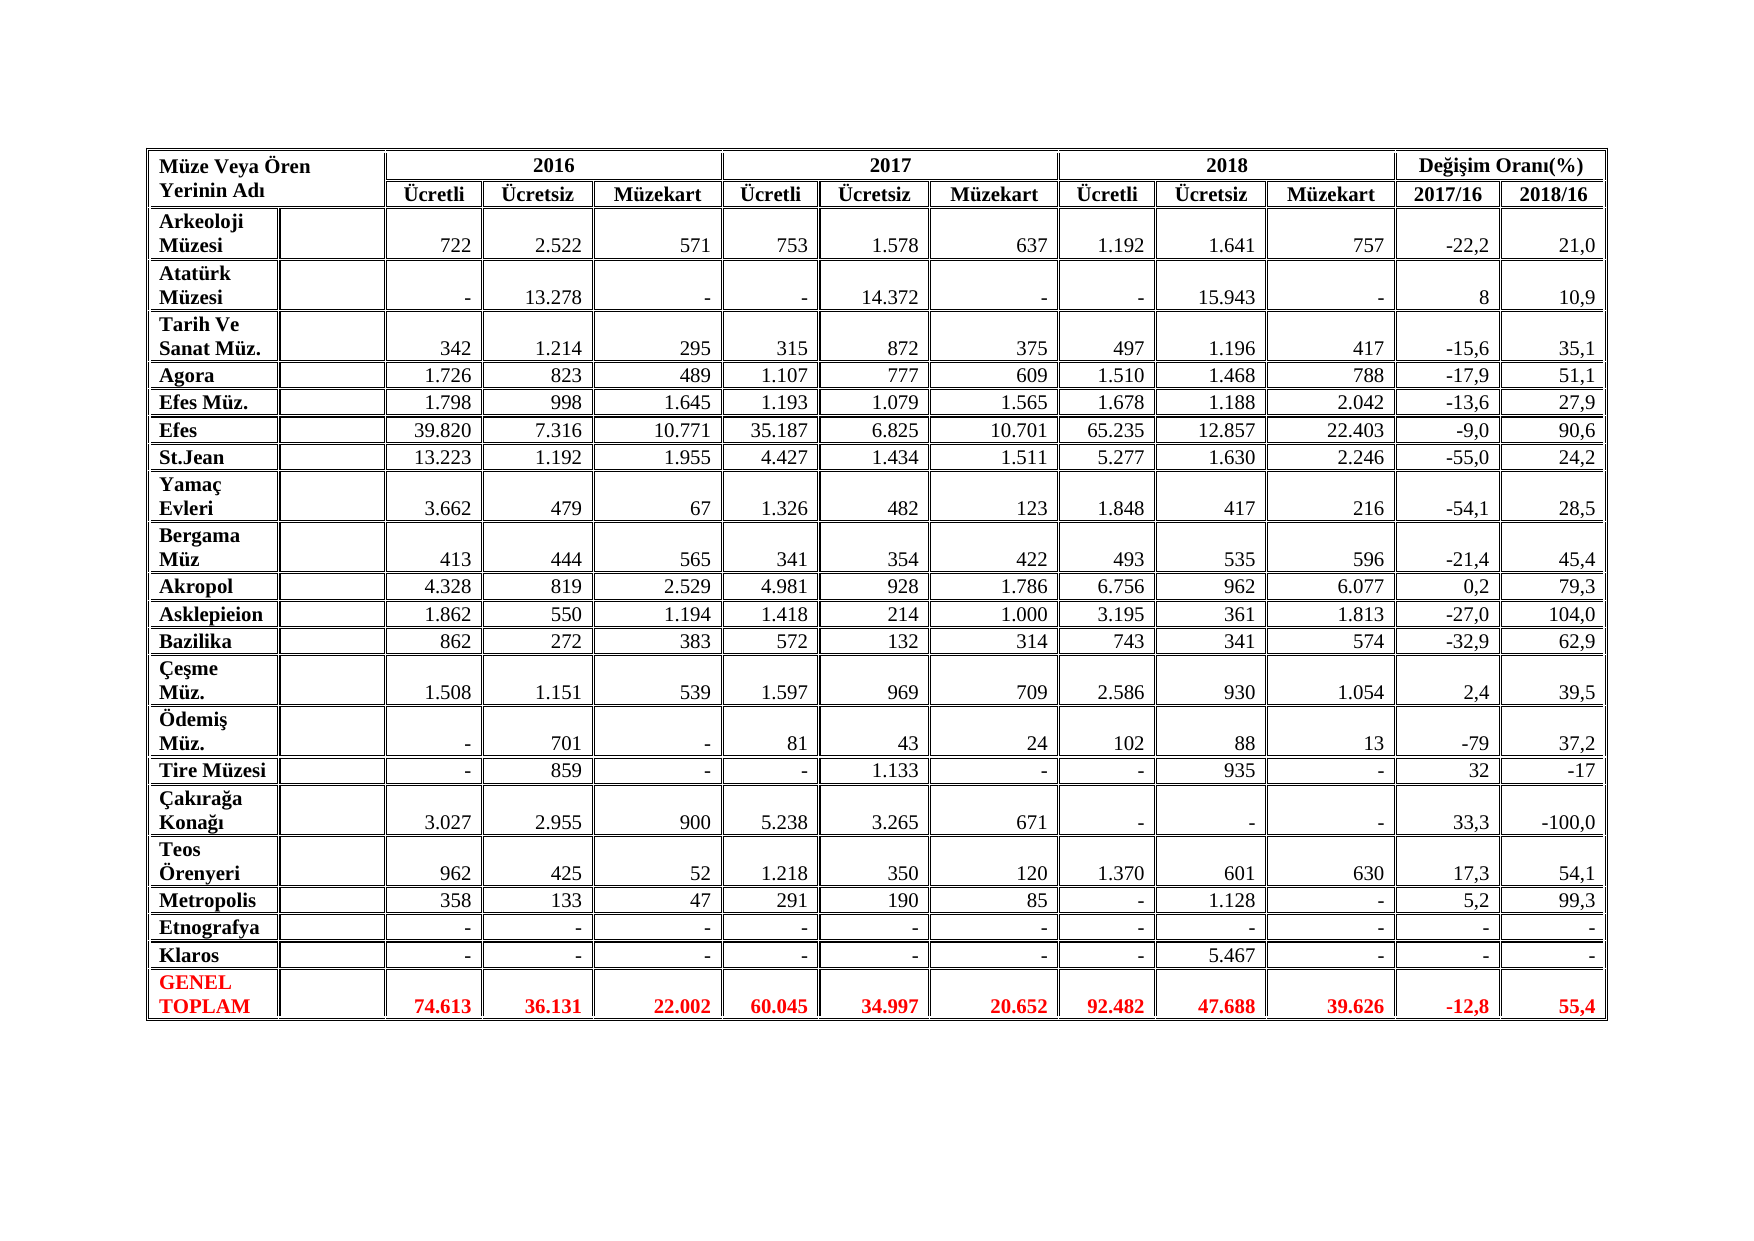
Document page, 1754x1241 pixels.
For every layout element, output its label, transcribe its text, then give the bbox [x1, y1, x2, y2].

table_cell 701 [484, 707, 592, 755]
table_cell St.Jean [149, 442, 277, 469]
table_cell 32 [1397, 759, 1499, 782]
table_cell 1.196 [1157, 312, 1265, 360]
table_cell 358 [387, 888, 481, 912]
table_cell 497 [1060, 312, 1154, 360]
table_cell 422 [931, 523, 1057, 571]
table_cell 10.771 [595, 418, 721, 442]
table_cell 601 [1157, 837, 1265, 885]
table_cell 341 [724, 523, 817, 571]
table_cell 22.002 [593, 970, 722, 1018]
table_cell - [1060, 786, 1154, 834]
table_cell 1.192 [484, 445, 592, 469]
table_cell 20.652 [930, 967, 1059, 1018]
table_cell [281, 523, 384, 571]
table_cell 54,1 [1502, 834, 1605, 885]
table_cell - [387, 261, 481, 309]
table_cell Tarih Ve Sanat Müz. [149, 309, 277, 360]
table_cell Ücretli [387, 182, 481, 206]
table_cell 2,4 [1397, 656, 1499, 704]
table_cell 132 [821, 629, 928, 653]
table_cell 788 [1268, 363, 1394, 387]
table_cell 55,4 [1500, 967, 1605, 1018]
table_cell Arkeoloji Müzesi [148, 206, 279, 257]
table_cell Değişim Oranı(%) [1395, 151, 1605, 179]
table_cell 1.079 [821, 390, 928, 414]
table_cell 609 [931, 363, 1057, 387]
table_cell 777 [821, 363, 928, 387]
table_cell 1.214 [484, 312, 592, 360]
table_cell 37,2 [1500, 704, 1606, 755]
table_cell 10,9 [1502, 258, 1605, 309]
table_cell 39.820 [387, 418, 481, 442]
table_cell [281, 472, 384, 520]
table_cell 99,3 [1500, 885, 1606, 912]
table_cell 1.597 [724, 656, 817, 704]
table_cell [281, 261, 384, 309]
table_cell [281, 209, 384, 257]
table_cell -13,6 [1397, 390, 1499, 414]
table_cell - [595, 759, 721, 782]
table_cell 722 [387, 209, 481, 257]
table_cell 1.194 [595, 602, 721, 626]
table_cell 1.193 [724, 390, 817, 414]
table_cell -54,1 [1397, 472, 1499, 520]
table_cell 1.848 [1060, 472, 1154, 520]
table_cell 757 [1268, 209, 1394, 257]
table_cell - [1268, 888, 1394, 912]
table_cell 13 [1268, 707, 1394, 755]
table_cell 24,2 [1502, 442, 1605, 469]
table_cell 47.688 [1156, 970, 1266, 1018]
table_cell - [484, 943, 592, 967]
table_cell 5.238 [724, 786, 817, 834]
table_cell 1.188 [1157, 390, 1265, 414]
table_cell 482 [821, 472, 928, 520]
table_cell 572 [724, 629, 817, 653]
table_cell Ücretli [724, 182, 817, 206]
table_cell 216 [1268, 472, 1394, 520]
table_cell - [1397, 943, 1499, 967]
table_cell 2016 [385, 151, 722, 179]
table_cell Tire Müzesi [148, 755, 279, 782]
table_cell 4.427 [724, 445, 817, 469]
table_cell [281, 312, 384, 360]
table_cell Asklepieion [149, 599, 277, 626]
table_cell - [1060, 261, 1154, 309]
table_cell 4.328 [387, 574, 481, 598]
table_cell -32,9 [1397, 629, 1499, 653]
table_cell -12,8 [1395, 970, 1500, 1018]
table_cell 571 [595, 209, 721, 257]
table_cell -21,4 [1397, 523, 1499, 571]
table_cell [281, 445, 384, 469]
table_cell 190 [821, 888, 928, 912]
table_cell 5,2 [1397, 888, 1499, 912]
table_cell - [1060, 888, 1154, 912]
table_cell 90,6 [1500, 414, 1606, 442]
table_cell 1.468 [1157, 363, 1265, 387]
table_cell - [931, 943, 1057, 967]
table_cell -100,0 [1502, 783, 1605, 834]
table_cell - [595, 943, 721, 967]
table_cell 88 [1157, 707, 1265, 755]
table_cell 1.578 [821, 209, 928, 257]
table_cell 550 [484, 602, 592, 626]
table_cell 1.565 [931, 390, 1057, 414]
table_cell 1.511 [931, 445, 1057, 469]
table_cell - [931, 915, 1057, 939]
table_cell [281, 390, 384, 414]
table_cell 15.943 [1157, 261, 1265, 309]
table_cell [281, 656, 384, 704]
table_cell - [595, 915, 721, 939]
table_cell 295 [595, 312, 721, 360]
table_cell - [821, 943, 928, 967]
table_cell 120 [931, 837, 1057, 885]
table_cell 928 [821, 574, 928, 598]
table_cell 5.467 [1157, 943, 1265, 967]
table_cell 2017/16 [1397, 182, 1499, 206]
table_cell 7.316 [484, 418, 592, 442]
table_cell Klaros [148, 939, 279, 967]
table_cell 1.128 [1157, 888, 1265, 912]
table_cell - [724, 943, 817, 967]
table_cell [281, 602, 384, 626]
table_cell - [1268, 943, 1394, 967]
table_cell - [724, 261, 817, 309]
table_cell 819 [484, 574, 592, 598]
table_cell 3.027 [387, 786, 481, 834]
table_cell - [1500, 939, 1606, 967]
table_cell 969 [821, 656, 928, 704]
table_cell - [1500, 912, 1606, 939]
table_cell - [484, 915, 592, 939]
table_cell Etnografya [148, 912, 279, 939]
table_cell [281, 888, 384, 912]
table_cell 1.955 [595, 445, 721, 469]
table_cell - [1268, 786, 1394, 834]
table_cell 489 [595, 363, 721, 387]
table_cell 753 [724, 209, 817, 257]
table_cell 123 [931, 472, 1057, 520]
table_cell 900 [595, 786, 721, 834]
table_cell Atatürk Müzesi [149, 258, 277, 309]
table_cell 315 [724, 312, 817, 360]
table_cell 2.529 [595, 574, 721, 598]
table_cell 862 [387, 629, 481, 653]
table_cell - [387, 915, 481, 939]
table_cell Teos Örenyeri [149, 834, 277, 885]
table_cell Müzekart [931, 182, 1057, 206]
table_cell 1.370 [1060, 837, 1154, 885]
table_cell 1.862 [387, 602, 481, 626]
table_cell 104,0 [1502, 599, 1605, 626]
table_cell Ödemiş Müz. [148, 704, 279, 755]
table_cell 36.131 [482, 970, 593, 1018]
table_cell 998 [484, 390, 592, 414]
table_cell 2.586 [1060, 656, 1154, 704]
table_cell 13.278 [484, 261, 592, 309]
table_cell Müzekart [1268, 182, 1394, 206]
table_cell 671 [931, 786, 1057, 834]
table_cell 350 [821, 837, 928, 885]
table_cell 417 [1157, 472, 1265, 520]
table_cell 1.786 [931, 574, 1057, 598]
table_cell [281, 786, 384, 834]
table_cell 565 [595, 523, 721, 571]
table_cell 1.510 [1060, 363, 1154, 387]
table_cell 5.277 [1060, 445, 1154, 469]
table_cell [281, 915, 384, 939]
table_cell 539 [595, 656, 721, 704]
table_cell 1.326 [724, 472, 817, 520]
table_cell [279, 970, 385, 1018]
table_cell 85 [931, 888, 1057, 912]
table_cell 13.223 [387, 445, 481, 469]
table_cell 2017 [722, 149, 1059, 179]
table_cell 1.418 [724, 602, 817, 626]
table_cell 383 [595, 629, 721, 653]
table_cell 47 [595, 888, 721, 912]
table_cell 1.434 [821, 445, 928, 469]
table_cell - [821, 915, 928, 939]
table_cell 342 [387, 312, 481, 360]
table_cell 596 [1268, 523, 1394, 571]
table_cell -27,0 [1397, 602, 1499, 626]
table_cell GENEL TOPLAM [149, 967, 279, 1018]
table_cell 962 [387, 837, 481, 885]
table_cell -79 [1397, 707, 1499, 755]
table_cell -9,0 [1397, 418, 1499, 442]
table_cell 3.265 [821, 786, 928, 834]
table_cell [281, 418, 384, 442]
table_cell 1.508 [387, 656, 481, 704]
table_cell 425 [484, 837, 592, 885]
table_cell 1.678 [1060, 390, 1154, 414]
table_cell - [1060, 943, 1154, 967]
table_cell Bergama Müz [148, 520, 279, 571]
table_cell - [1268, 759, 1394, 782]
table_cell 67 [595, 472, 721, 520]
table_cell - [1157, 915, 1265, 939]
table_cell 133 [484, 888, 592, 912]
table_cell 1.645 [595, 390, 721, 414]
table_cell 413 [387, 523, 481, 571]
table_cell 1.630 [1157, 445, 1265, 469]
table_cell Ücretsiz [1157, 182, 1265, 206]
table_cell 709 [931, 656, 1057, 704]
table_cell 2018 [1059, 151, 1395, 179]
table_cell 1.133 [821, 759, 928, 782]
table_cell -15,6 [1397, 312, 1499, 360]
table_cell 272 [484, 629, 592, 653]
table_cell 375 [931, 312, 1057, 360]
table_cell 444 [484, 523, 592, 571]
table_cell [281, 363, 384, 387]
table_cell 62,9 [1502, 626, 1605, 653]
table_cell 79,3 [1500, 571, 1606, 598]
table_cell - [1060, 915, 1154, 939]
table_cell 962 [1157, 574, 1265, 598]
table_cell 417 [1268, 312, 1394, 360]
table_cell -22,2 [1397, 209, 1499, 257]
table_cell 1.641 [1157, 209, 1265, 257]
table_cell - [387, 707, 481, 755]
table_cell 214 [821, 602, 928, 626]
table_cell 1.107 [724, 363, 817, 387]
table_cell 630 [1268, 837, 1394, 885]
table_cell Çakırağa Konağı [149, 783, 277, 834]
table_cell 60.045 [722, 967, 819, 1018]
table_cell Akropol [148, 571, 279, 598]
table_cell 361 [1157, 602, 1265, 626]
table_cell 27,9 [1500, 387, 1606, 414]
table_cell - [387, 759, 481, 782]
table_cell - [595, 707, 721, 755]
table_cell 34.997 [819, 967, 930, 1018]
table_cell 859 [484, 759, 592, 782]
table_cell - [1268, 915, 1394, 939]
table_cell 1.813 [1268, 602, 1394, 626]
table_cell 33,3 [1397, 786, 1499, 834]
table_cell - [1268, 261, 1394, 309]
table_cell -17,9 [1397, 363, 1499, 387]
table_cell 2.522 [484, 209, 592, 257]
table_cell 743 [1060, 629, 1154, 653]
table_cell - [387, 943, 481, 967]
table_cell 51,1 [1500, 360, 1606, 387]
table_cell Çeşme Müz. [148, 653, 279, 704]
table_cell [281, 707, 384, 755]
table_cell - [1060, 759, 1154, 782]
table_cell 65.235 [1060, 418, 1154, 442]
table_cell [281, 837, 384, 885]
table_cell 39,5 [1500, 653, 1606, 704]
table_cell -17 [1500, 755, 1606, 782]
table_cell 6.825 [821, 418, 928, 442]
table_cell 493 [1060, 523, 1154, 571]
table_cell 24 [931, 707, 1057, 755]
table_cell - [931, 261, 1057, 309]
table_cell - [595, 261, 721, 309]
table_cell 1.192 [1060, 209, 1154, 257]
table_cell Müzekart [595, 182, 721, 206]
table_cell 872 [821, 312, 928, 360]
table_cell 479 [484, 472, 592, 520]
table_cell [281, 759, 384, 782]
table_cell 35.187 [724, 418, 817, 442]
table_cell 574 [1268, 629, 1394, 653]
table_cell 0,2 [1397, 574, 1499, 598]
table_cell 21,0 [1500, 206, 1606, 257]
table_cell 2.246 [1268, 445, 1394, 469]
table_cell [281, 629, 384, 653]
table_cell 1.798 [387, 390, 481, 414]
table_cell 935 [1157, 759, 1265, 782]
table_cell - [931, 759, 1057, 782]
table_cell 43 [821, 707, 928, 755]
table_cell 45,4 [1500, 520, 1606, 571]
table_cell 14.372 [821, 261, 928, 309]
table_cell 2018/16 [1500, 179, 1606, 206]
table_cell 637 [931, 209, 1057, 257]
table_cell 92.482 [1059, 967, 1156, 1018]
table_cell - [1397, 915, 1499, 939]
table_cell 12.857 [1157, 418, 1265, 442]
table_cell Efes Müz. [148, 387, 279, 414]
table_cell 52 [595, 837, 721, 885]
table_cell 341 [1157, 629, 1265, 653]
table_cell - [1157, 786, 1265, 834]
table_cell 8 [1397, 261, 1499, 309]
table_cell 81 [724, 707, 817, 755]
table_cell Yamaç Evleri [149, 469, 277, 520]
table_cell 314 [931, 629, 1057, 653]
table_cell 1.151 [484, 656, 592, 704]
table_cell Ücretsiz [821, 182, 928, 206]
table_cell 2.042 [1268, 390, 1394, 414]
table_cell 3.195 [1060, 602, 1154, 626]
table_cell - [724, 759, 817, 782]
table_cell Ücretsiz [484, 182, 592, 206]
table_cell 6.077 [1268, 574, 1394, 598]
table_cell 1.054 [1268, 656, 1394, 704]
table_cell Metropolis [148, 885, 279, 912]
table_cell 35,1 [1502, 309, 1605, 360]
table_cell Müze Veya Ören Yerinin Adı [149, 151, 385, 206]
table_cell Bazilika [149, 626, 277, 653]
table_cell -55,0 [1397, 445, 1499, 469]
table_cell 6.756 [1060, 574, 1154, 598]
table_cell 4.981 [724, 574, 817, 598]
table_cell 535 [1157, 523, 1265, 571]
table_cell - [724, 915, 817, 939]
table_cell Agora [148, 360, 279, 387]
table_cell 74.613 [385, 970, 482, 1018]
table_cell Efes [148, 414, 279, 442]
table_cell 2.955 [484, 786, 592, 834]
table_cell 39.626 [1266, 970, 1395, 1018]
table_cell 102 [1060, 707, 1154, 755]
table_cell 28,5 [1502, 469, 1605, 520]
table_cell 1.218 [724, 837, 817, 885]
table_cell 354 [821, 523, 928, 571]
table_cell [281, 574, 384, 598]
table_cell [281, 943, 384, 967]
table_cell 1.726 [387, 363, 481, 387]
table_cell 930 [1157, 656, 1265, 704]
table_cell 3.662 [387, 472, 481, 520]
table_cell Ücretli [1060, 182, 1154, 206]
table_cell 10.701 [931, 418, 1057, 442]
table_cell 823 [484, 363, 592, 387]
table_cell 1.000 [931, 602, 1057, 626]
table_cell 291 [724, 888, 817, 912]
table_cell 17,3 [1397, 837, 1499, 885]
table_cell 22.403 [1268, 418, 1394, 442]
